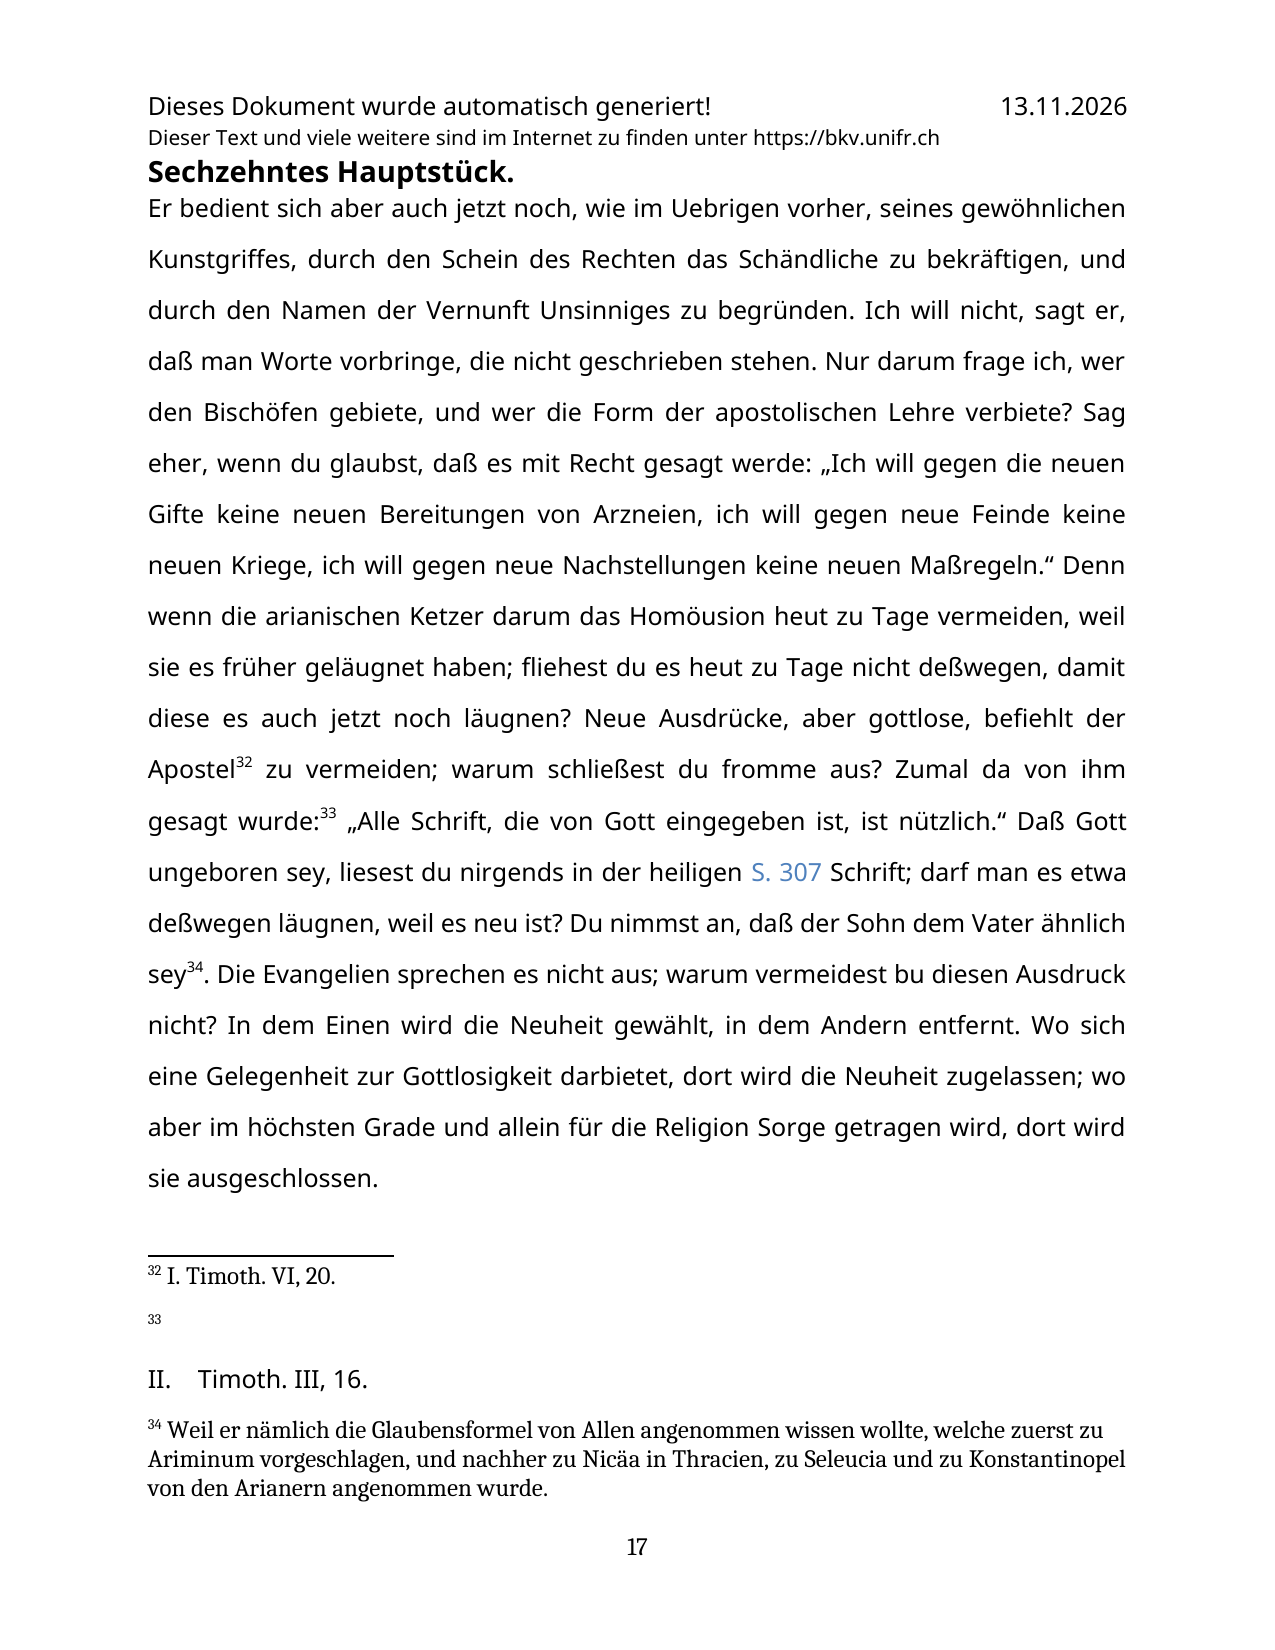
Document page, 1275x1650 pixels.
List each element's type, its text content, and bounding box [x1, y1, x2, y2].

text Er bedient sich aber auch jetzt noch, wie im Uebrigen vorher, seines gewöhnlichen Kunstgriffes, durch den Schein des Rechten das Schändliche zu bekräftigen, und durch den Namen der Vernunft Unsinniges zu begründen. Ich will nicht, sagt er, daß man Worte vorbringe, die nicht geschrieben stehen. Nur darum frage ich, wer den Bischöfen gebiete, und wer die Form der apostolischen Lehre verbiete? Sag eher, wenn du glaubst, daß es mit Recht gesagt werde: „Ich will gegen die neuen Gifte keine neuen Bereitungen von Arzneien, ich will gegen neue Feinde keine neuen Kriege, ich will gegen neue Nachstellungen keine neuen Maßregeln.“ Denn wenn die arianischen Ketzer darum das Homöusion heut zu Tage vermeiden, weil sie es früher geläugnet haben; fliehest du es heut zu Tage nicht deßwegen, damit diese es auch jetzt noch läugnen? Neue Ausdrücke, aber gottlose, befiehlt der Apostel zu vermeiden; warum schließest du fromme aus? Zumal da von ihm gesagt wurde: „Alle Schrift, die von Gott eingegeben ist, ist nützlich.“ Daß Gott ungeboren sey, liesest du nirgends in der heiligen S. 307 Schrift; darf man es etwa deßwegen läugnen, weil es neu ist? Du nimmst an, daß der Sohn dem Vater ähnlich sey. Die Evangelien sprechen es nicht aus; warum vermeidest bu diesen Ausdruck nicht? In dem Einen wird die Neuheit gewählt, in dem Andern entfernt. Wo sich eine Gelegenheit zur Gottlosigkeit darbietet, dort wird die Neuheit zugelassen; wo aber im höchsten Grade und allein für die Religion Sorge getragen wird, dort wird sie ausgeschlossen. [148, 191, 1127, 1194]
subtitle Sechzehntes Hauptstück. [148, 151, 1127, 191]
